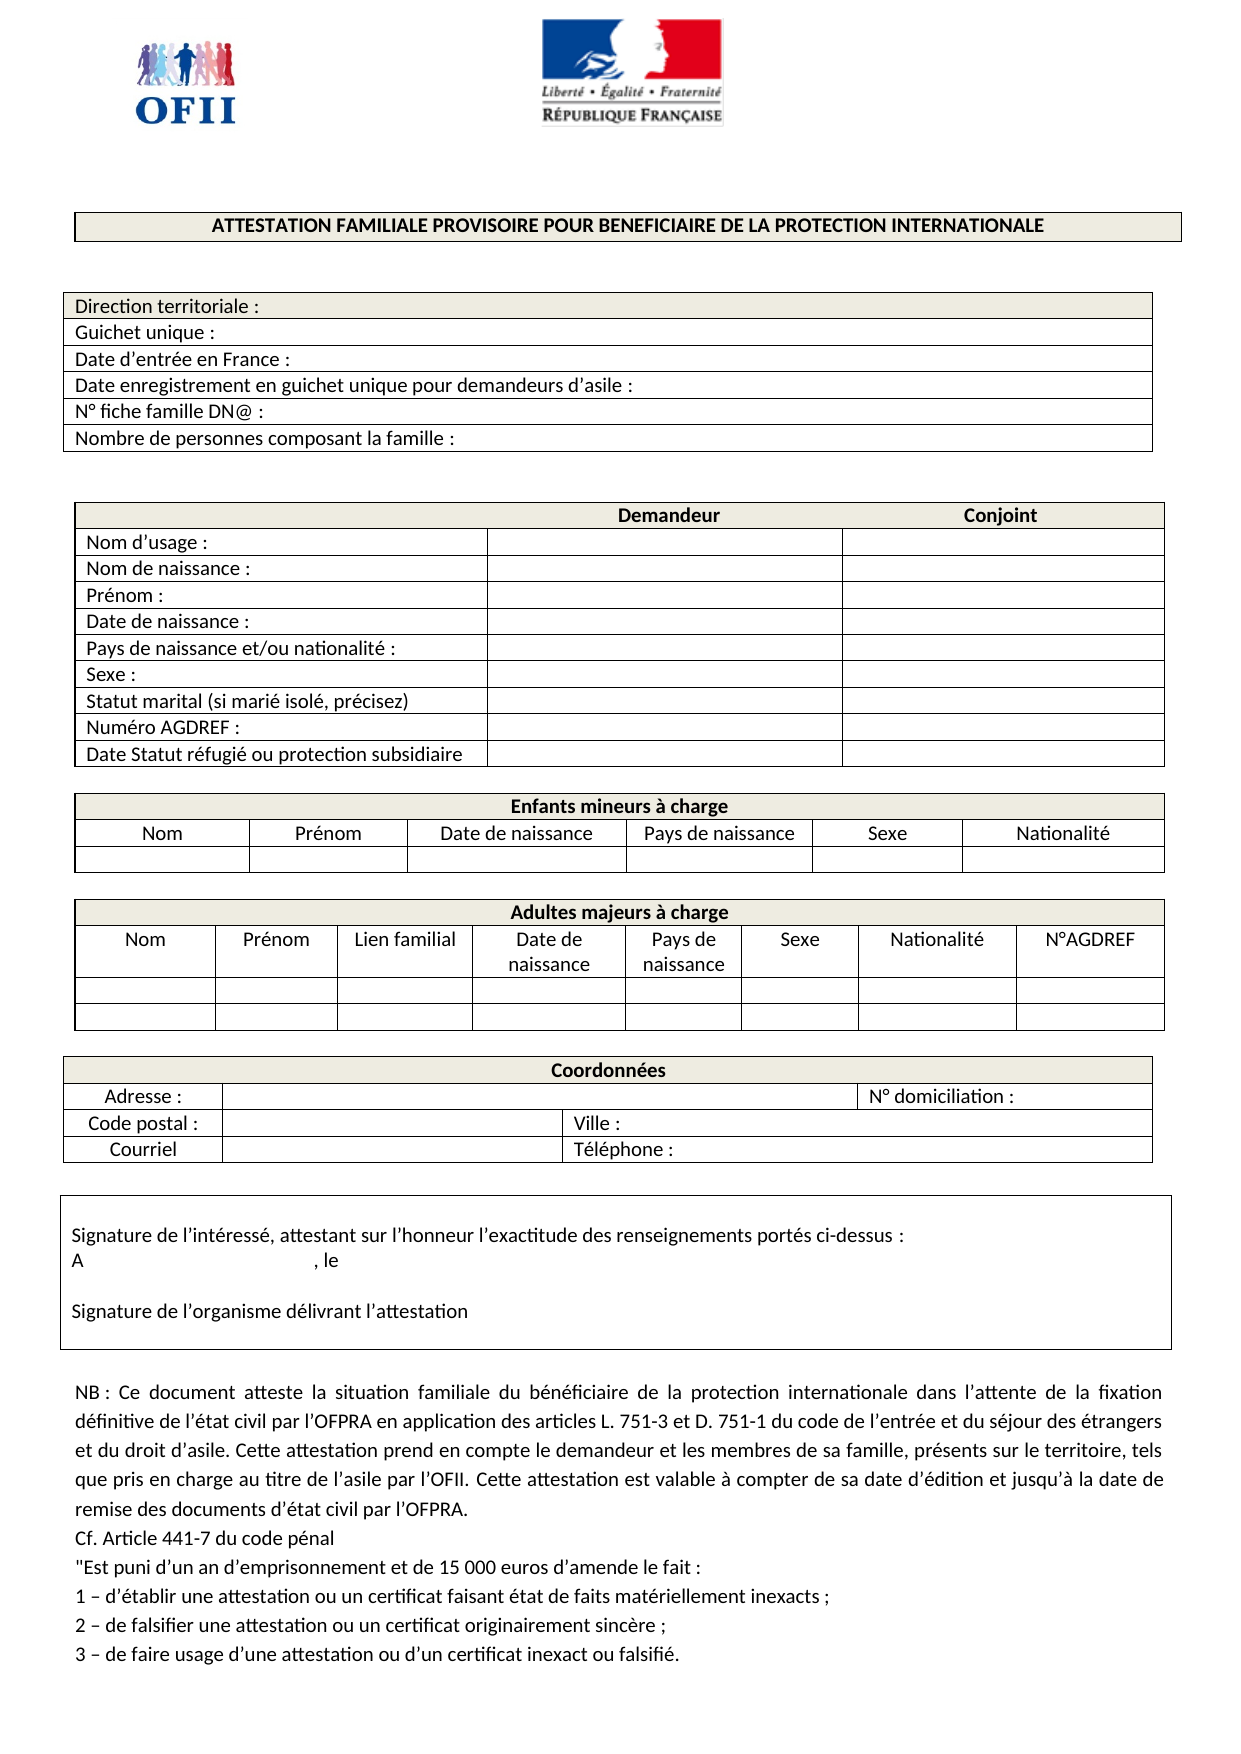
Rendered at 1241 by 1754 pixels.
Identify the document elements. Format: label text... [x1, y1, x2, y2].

table_cell [76, 978, 215, 1003]
table_cell Ville : [563, 1110, 1152, 1136]
table_cell [216, 1004, 337, 1030]
table_cell [859, 978, 1016, 1003]
table_cell Pays de naissance [627, 820, 812, 846]
table_header Enfants mineurs à charge [76, 794, 1164, 819]
table_cell Date de naissance [473, 926, 625, 977]
table_cell Statut marital (si marié isolé, précisez) [76, 688, 487, 713]
table_cell Sexe [742, 926, 858, 977]
table_cell [813, 847, 962, 872]
table_cell [473, 1004, 625, 1030]
table_cell [843, 529, 1164, 554]
table_cell [338, 978, 472, 1003]
table_cell [843, 556, 1164, 581]
table_cell Sexe : [76, 661, 487, 687]
table_cell [223, 1084, 857, 1109]
table_cell Nom de naissance : [76, 556, 487, 581]
table_cell [843, 661, 1164, 687]
table_cell Prénom [250, 820, 407, 846]
table_cell Date d’entrée en France : [64, 346, 1152, 371]
table_cell [488, 688, 842, 713]
table_header [296, 19, 969, 212]
table_cell N°AGDREF [1017, 926, 1164, 977]
table_header Demandeur Conjoint [76, 503, 1164, 528]
table_cell [76, 847, 249, 872]
table_cell [627, 847, 812, 872]
table_cell [250, 847, 407, 872]
table_cell [488, 529, 842, 554]
table_cell [488, 609, 842, 634]
table_cell Nom [76, 820, 249, 846]
table_cell [843, 635, 1164, 660]
table_cell N° domiciliation : [858, 1084, 1152, 1109]
table_cell Courriel [64, 1137, 222, 1162]
table_cell Date enregistrement en guichet unique pour demandeurs d’asile : [64, 372, 1152, 398]
table_cell Nom d’usage : [76, 529, 487, 554]
table_header Signature de l’intéressé, attestant sur l’honneur l’exactitude des renseignements portés ci-dessus : A , le Signature de l’organisme délivrant l’attestation [61, 1196, 1171, 1349]
table_cell [1017, 978, 1164, 1003]
table_cell [843, 582, 1164, 607]
table_cell [843, 609, 1164, 634]
table_cell [859, 1004, 1016, 1030]
table_cell [408, 847, 626, 872]
table_cell [1017, 1004, 1164, 1030]
table_cell [488, 741, 842, 766]
table_cell [742, 1004, 858, 1030]
text NB : Ce document atteste la situation familiale du bénéficiaire de la protection internationale dans l’attente de la fixation définitive de l’état civil par l’OFPRA en application des articles L. 751-3 et D. 751-1 du code de l’entrée et du séjour des étrangers et du droit d’asile. Cette attestation prend en compte le demandeur et les membres de sa famille, présents sur le territoire, tels que pris en charge au titre de l’asile par l’OFII. Cette attestation est valable à compter de sa date d’édition et jusqu’à la date de remise des documents d’état civil par l’OFPRA. [75, 1379, 1165, 1521]
table_cell [488, 714, 842, 740]
table_cell Date de naissance [408, 820, 626, 846]
text Cf. Article 441-7 du code pénal "Est puni d’un an d’emprisonnement et de 15 000 euros d’amende le fait : 1 – d’établir une attestation ou un certificat faisant état de faits matériellement inexacts ; 2 – de falsifier une attestation ou un certificat originairement sincère ; 3 – de faire usage d’une attestation ou d’un certificat inexact ou falsifié. [75, 1525, 1165, 1667]
table_cell [216, 978, 337, 1003]
table_cell Nationalité [963, 820, 1164, 846]
picture [112, 18, 248, 156]
table_header ATTESTATION FAMILIALE PROVISOIRE POUR BENEFICIAIRE DE LA PROTECTION INTERNATIONALE [76, 213, 1181, 241]
table_cell Sexe [813, 820, 962, 846]
table_cell Code postal : [64, 1110, 222, 1136]
table_header Adultes majeurs à charge [76, 900, 1164, 925]
table_cell Prénom [216, 926, 337, 977]
table_cell [488, 582, 842, 607]
table_cell Numéro AGDREF : [76, 714, 487, 740]
table_cell [473, 978, 625, 1003]
table_cell Guichet unique : [64, 319, 1152, 345]
table_cell Téléphone : [563, 1137, 1152, 1162]
table_cell [338, 1004, 472, 1030]
table_cell N° fiche famille DN@ : [64, 399, 1152, 424]
table_header [64, 19, 296, 212]
table_cell [626, 978, 741, 1003]
table_cell Prénom : [76, 582, 487, 607]
table_header Direction territoriale : [64, 293, 1152, 318]
table_cell [843, 741, 1164, 766]
table_cell Date Statut réfugié ou protection subsidiaire [76, 741, 487, 766]
table_cell Nationalité [859, 926, 1016, 977]
table_cell [963, 847, 1164, 872]
table_cell Adresse : [64, 1084, 222, 1109]
table_cell [223, 1137, 562, 1162]
table_cell [843, 714, 1164, 740]
table_cell [742, 978, 858, 1003]
table_header Coordonnées [64, 1057, 1152, 1083]
table_cell Lien familial [338, 926, 472, 977]
table_cell [488, 635, 842, 660]
table_cell [223, 1110, 562, 1136]
table_cell Pays de naissance [626, 926, 741, 977]
picture [541, 18, 724, 128]
table_cell Nombre de personnes composant la famille : [64, 425, 1152, 451]
table_cell [488, 556, 842, 581]
table_cell Nom [76, 926, 215, 977]
table_cell [488, 661, 842, 687]
table_cell Pays de naissance et/ou nationalité : [76, 635, 487, 660]
table_cell [76, 1004, 215, 1030]
table_cell [626, 1004, 741, 1030]
table_cell Date de naissance : [76, 609, 487, 634]
table_cell [843, 688, 1164, 713]
